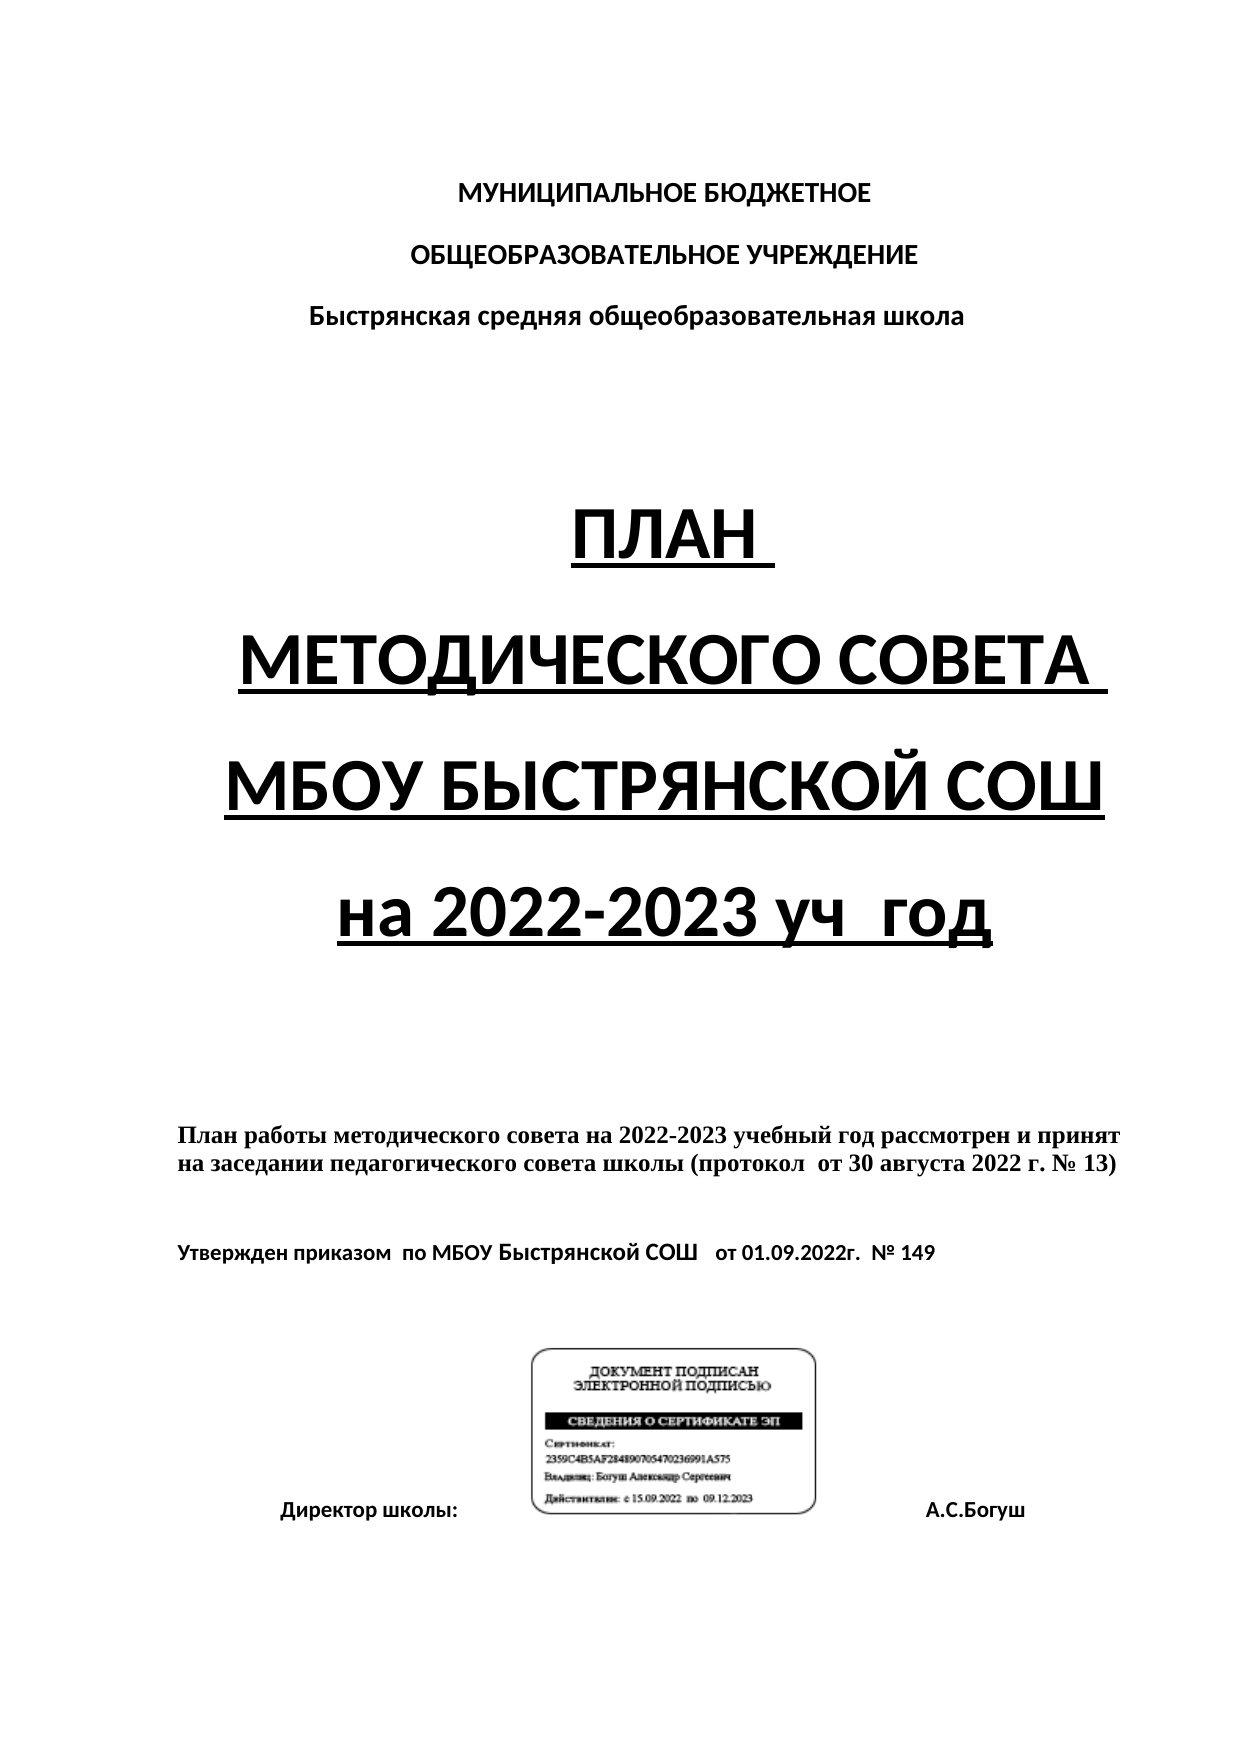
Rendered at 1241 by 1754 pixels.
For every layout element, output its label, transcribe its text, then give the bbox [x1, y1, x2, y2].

text ПЛАН [177, 485, 1152, 577]
text Утвержден приказом по МБОУ Быстрянской СОШ от 01.09.2022г. № 149 [177, 1236, 1152, 1267]
text МУНИЦИПАЛЬНОЕ БЮДЖЕТНОЕ [177, 174, 1152, 209]
text МЕТОДИЧЕСКОГО СОВЕТА [177, 611, 1152, 703]
text на 2022-2023 уч год [177, 863, 1152, 955]
text МБОУ БЫСТРЯНСКОЙ СОШ [177, 737, 1152, 829]
text План работы методического совета на 2022-2023 учебный год рассмотрен и принят на заседании педагогического совета школы (протокол от 30 августа 2022 г. № 13) [177, 1120, 1152, 1177]
picture [525, 1345, 823, 1518]
text ОБЩЕОБРАЗОВАТЕЛЬНОЕ УЧРЕЖДЕНИЕ [177, 236, 1152, 271]
text Быстрянская средняя общеобразовательная школа [177, 297, 1152, 333]
